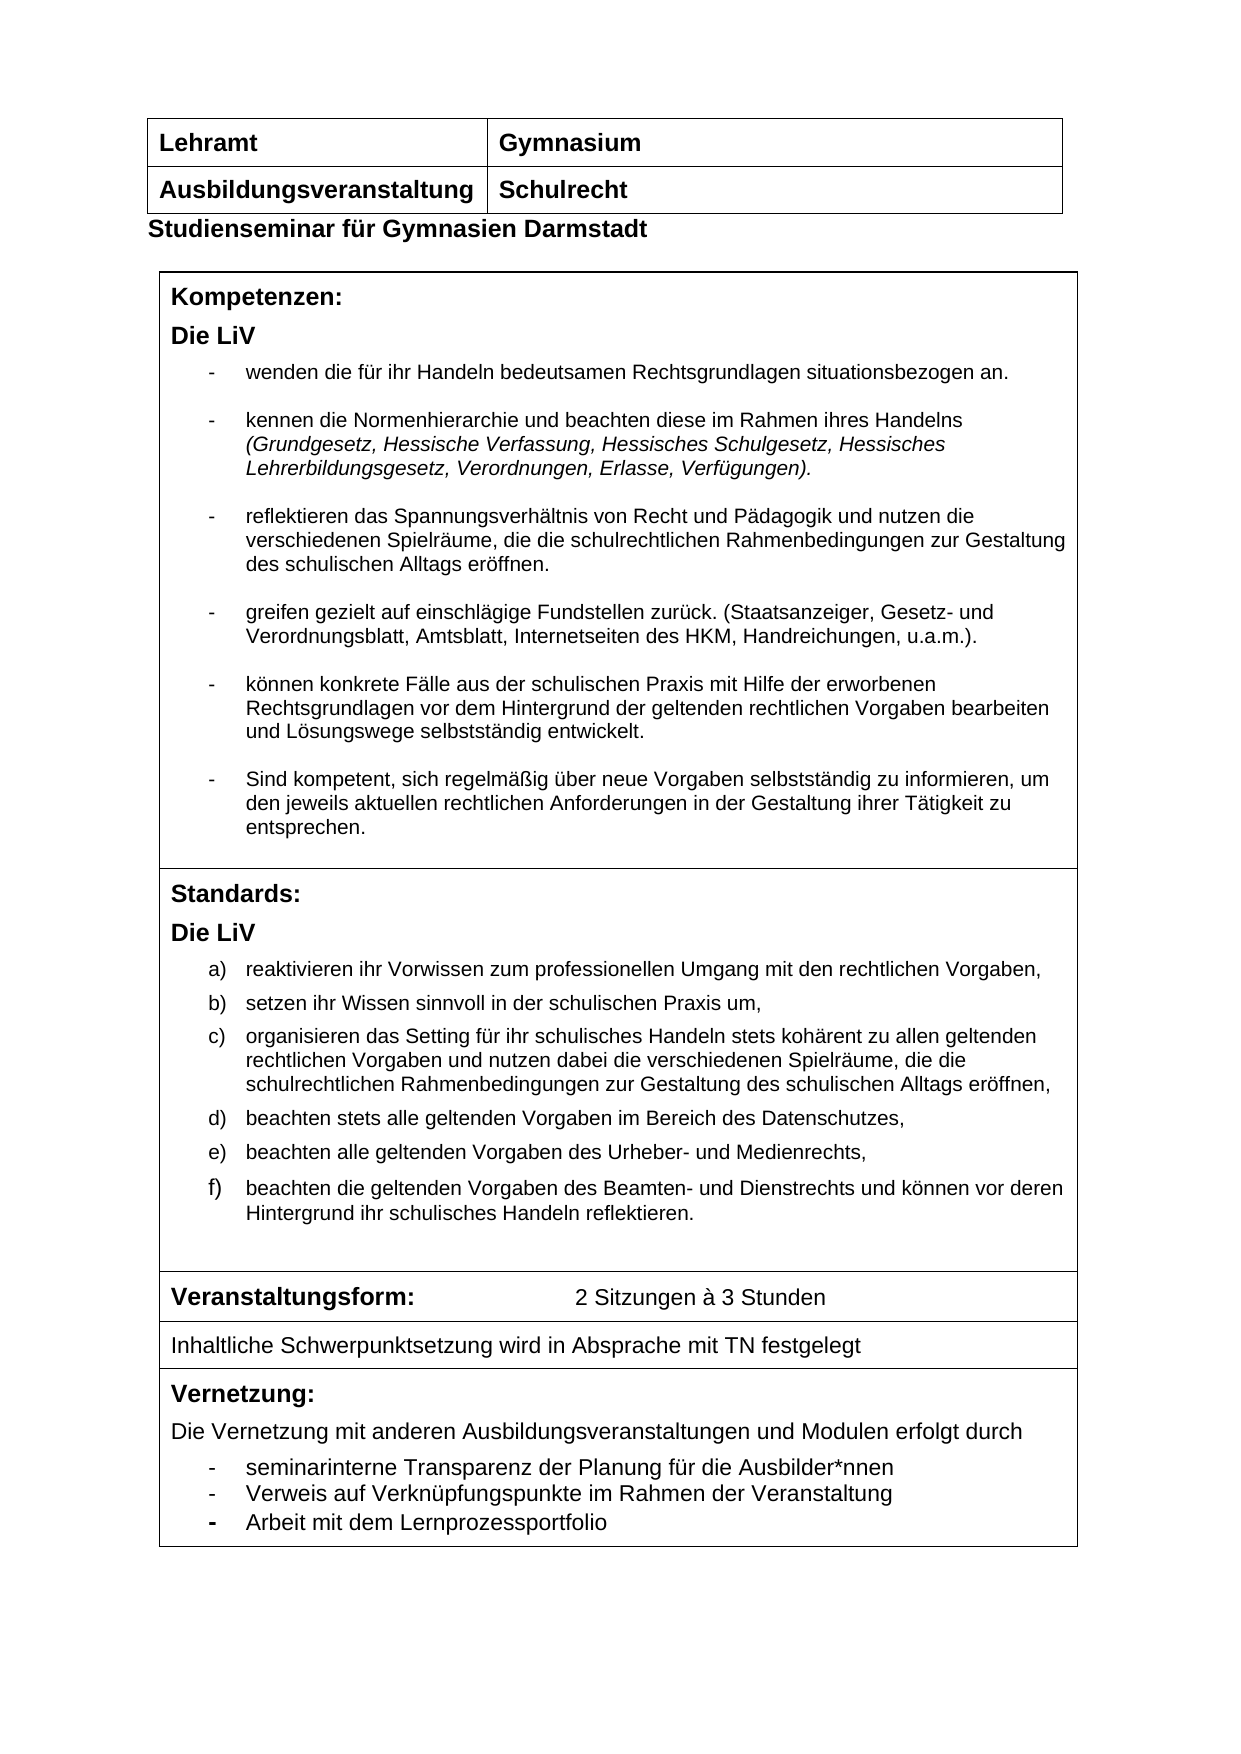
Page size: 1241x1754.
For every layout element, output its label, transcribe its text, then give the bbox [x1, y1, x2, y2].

table_header Gymnasium [488, 119, 1062, 166]
table_cell Schulrecht [488, 167, 1062, 213]
table_cell Ausbildungsveranstaltung [148, 167, 487, 213]
table_header Kompetenzen: Die LiV wenden die für ihr Handeln bedeutsamen Rechtsgrundlagen situationsbezogen an. kennen die Normenhierarchie und beachten diese im Rahmen ihres Handelns (Grundgesetz, Hessische Verfassung, Hessisches Schulgesetz, Hessisches Lehrerbildungsgesetz, Verordnungen, Erlasse, Verfügungen). reflektieren das Spannungsverhältnis von Recht und Pädagogik und nutzen die verschiedenen Spielräume, die die schulrechtlichen Rahmenbedingungen zur Gestaltung des schulischen Alltags eröffnen. greifen gezielt auf einschlägige Fundstellen zurück. (Staatsanzeiger, Gesetz- und Verordnungsblatt, Amtsblatt, Internetseiten des HKM, Handreichungen, u.a.m.). können konkrete Fälle aus der schulischen Praxis mit Hilfe der erworbenen Rechtsgrundlagen vor dem Hintergrund der geltenden rechtlichen Vorgaben bearbeiten und Lösungswege selbstständig entwickelt. Sind kompetent, sich regelmäßig über neue Vorgaben selbstständig zu informieren, um den jeweils aktuellen rechtlichen Anforderungen in der Gestaltung ihrer Tätigkeit zu entsprechen. [160, 273, 1077, 868]
table_cell Vernetzung: Die Vernetzung mit anderen Ausbildungsveranstaltungen und Modulen erfolgt durch seminarinterne Transparenz der Planung für die Ausbilder*nnen Verweis auf Verknüpfungspunkte im Rahmen der Veranstaltung Arbeit mit dem Lernprozessportfolio [160, 1369, 1077, 1546]
table_cell Veranstaltungsform: 2 Sitzungen à 3 Stunden [160, 1272, 1077, 1321]
text Studienseminar für Gymnasien Darmstadt [148, 214, 1093, 243]
table_cell Standards: Die LiV reaktivieren ihr Vorwissen zum professionellen Umgang mit den rechtlichen Vorgaben, setzen ihr Wissen sinnvoll in der schulischen Praxis um, organisieren das Setting für ihr schulisches Handeln stets kohärent zu allen geltenden rechtlichen Vorgaben und nutzen dabei die verschiedenen Spielräume, die die schulrechtlichen Rahmenbedingungen zur Gestaltung des schulischen Alltags eröffnen, beachten stets alle geltenden Vorgaben im Bereich des Datenschutzes, beachten alle geltenden Vorgaben des Urheber- und Medienrechts, beachten die geltenden Vorgaben des Beamten- und Dienstrechts und können vor deren Hintergrund ihr schulisches Handeln reflektieren. [160, 869, 1077, 1271]
table_header Lehramt [148, 119, 487, 166]
table_cell Inhaltliche Schwerpunktsetzung wird in Absprache mit TN festgelegt [160, 1322, 1077, 1368]
